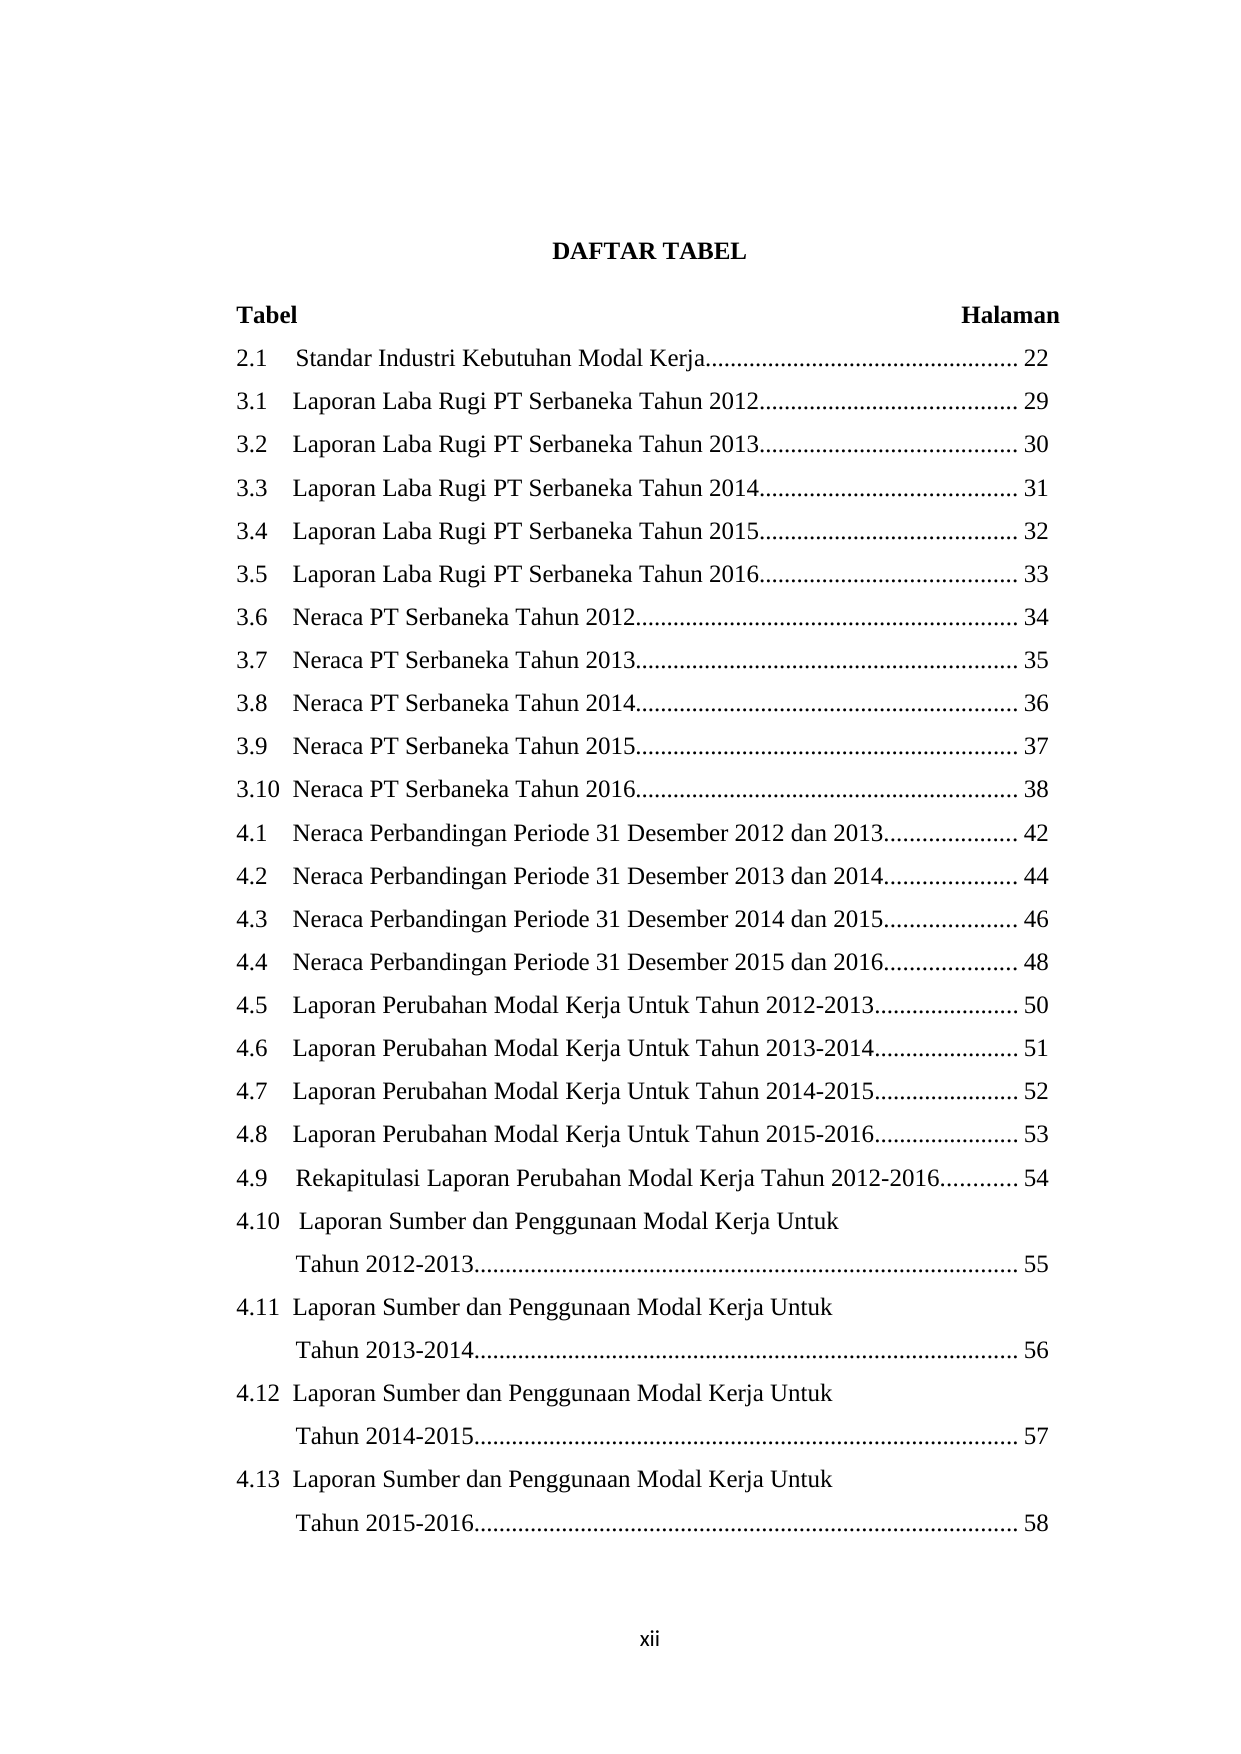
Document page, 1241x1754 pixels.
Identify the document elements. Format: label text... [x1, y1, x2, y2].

text 4.2 Neraca Perbandingan Periode 31 Desember 2013 dan 2014 44 [236, 861, 1063, 889]
text Tahun 2012-2013 55 [295, 1249, 1063, 1278]
text 3.4 Laporan Laba Rugi PT Serbaneka Tahun 2015 32 [236, 516, 1063, 544]
text 4.1 Neraca Perbandingan Periode 31 Desember 2012 dan 2013 42 [236, 818, 1063, 846]
text 4.8 Laporan Perubahan Modal Kerja Untuk Tahun 2015-2016 53 [236, 1119, 1063, 1148]
text 4.10 Laporan Sumber dan Penggunaan Modal Kerja Untuk [236, 1206, 1063, 1234]
text 3.6 Neraca PT Serbaneka Tahun 2012 34 [236, 602, 1063, 631]
text 4.11 Laporan Sumber dan Penggunaan Modal Kerja Untuk [236, 1292, 1063, 1321]
text 3.10 Neraca PT Serbaneka Tahun 2016 38 [236, 774, 1063, 803]
text 3.9 Neraca PT Serbaneka Tahun 2015 37 [236, 731, 1063, 760]
text 4.13 Laporan Sumber dan Penggunaan Modal Kerja Untuk [236, 1464, 1063, 1493]
text Tahun 2014-2015 57 [295, 1421, 1063, 1450]
text 3.3 Laporan Laba Rugi PT Serbaneka Tahun 2014 31 [236, 473, 1063, 501]
text 3.7 Neraca PT Serbaneka Tahun 2013 35 [236, 645, 1063, 674]
text 4.5 Laporan Perubahan Modal Kerja Untuk Tahun 2012-2013 50 [236, 990, 1063, 1019]
text 4.9 Rekapitulasi Laporan Perubahan Modal Kerja Tahun 2012-2016 54 [236, 1163, 1063, 1191]
text Tabel Halaman [236, 300, 1063, 329]
text Tahun 2015-2016 58 [295, 1508, 1063, 1536]
text 4.7 Laporan Perubahan Modal Kerja Untuk Tahun 2014-2015 52 [236, 1076, 1063, 1105]
text 4.4 Neraca Perbandingan Periode 31 Desember 2015 dan 2016 48 [236, 947, 1063, 976]
text DAFTAR TABEL [236, 236, 1063, 265]
text 4.12 Laporan Sumber dan Penggunaan Modal Kerja Untuk [236, 1378, 1063, 1407]
text 3.5 Laporan Laba Rugi PT Serbaneka Tahun 2016 33 [236, 559, 1063, 588]
text 4.6 Laporan Perubahan Modal Kerja Untuk Tahun 2013-2014 51 [236, 1033, 1063, 1062]
text 4.3 Neraca Perbandingan Periode 31 Desember 2014 dan 2015 46 [236, 904, 1063, 933]
text 2.1 Standar Industri Kebutuhan Modal Kerja 22 [236, 343, 1063, 372]
text Tahun 2013-2014 56 [295, 1335, 1063, 1364]
text 3.8 Neraca PT Serbaneka Tahun 2014 36 [236, 688, 1063, 717]
text 3.2 Laporan Laba Rugi PT Serbaneka Tahun 2013 30 [236, 429, 1063, 458]
text 3.1 Laporan Laba Rugi PT Serbaneka Tahun 2012 29 [236, 386, 1063, 415]
